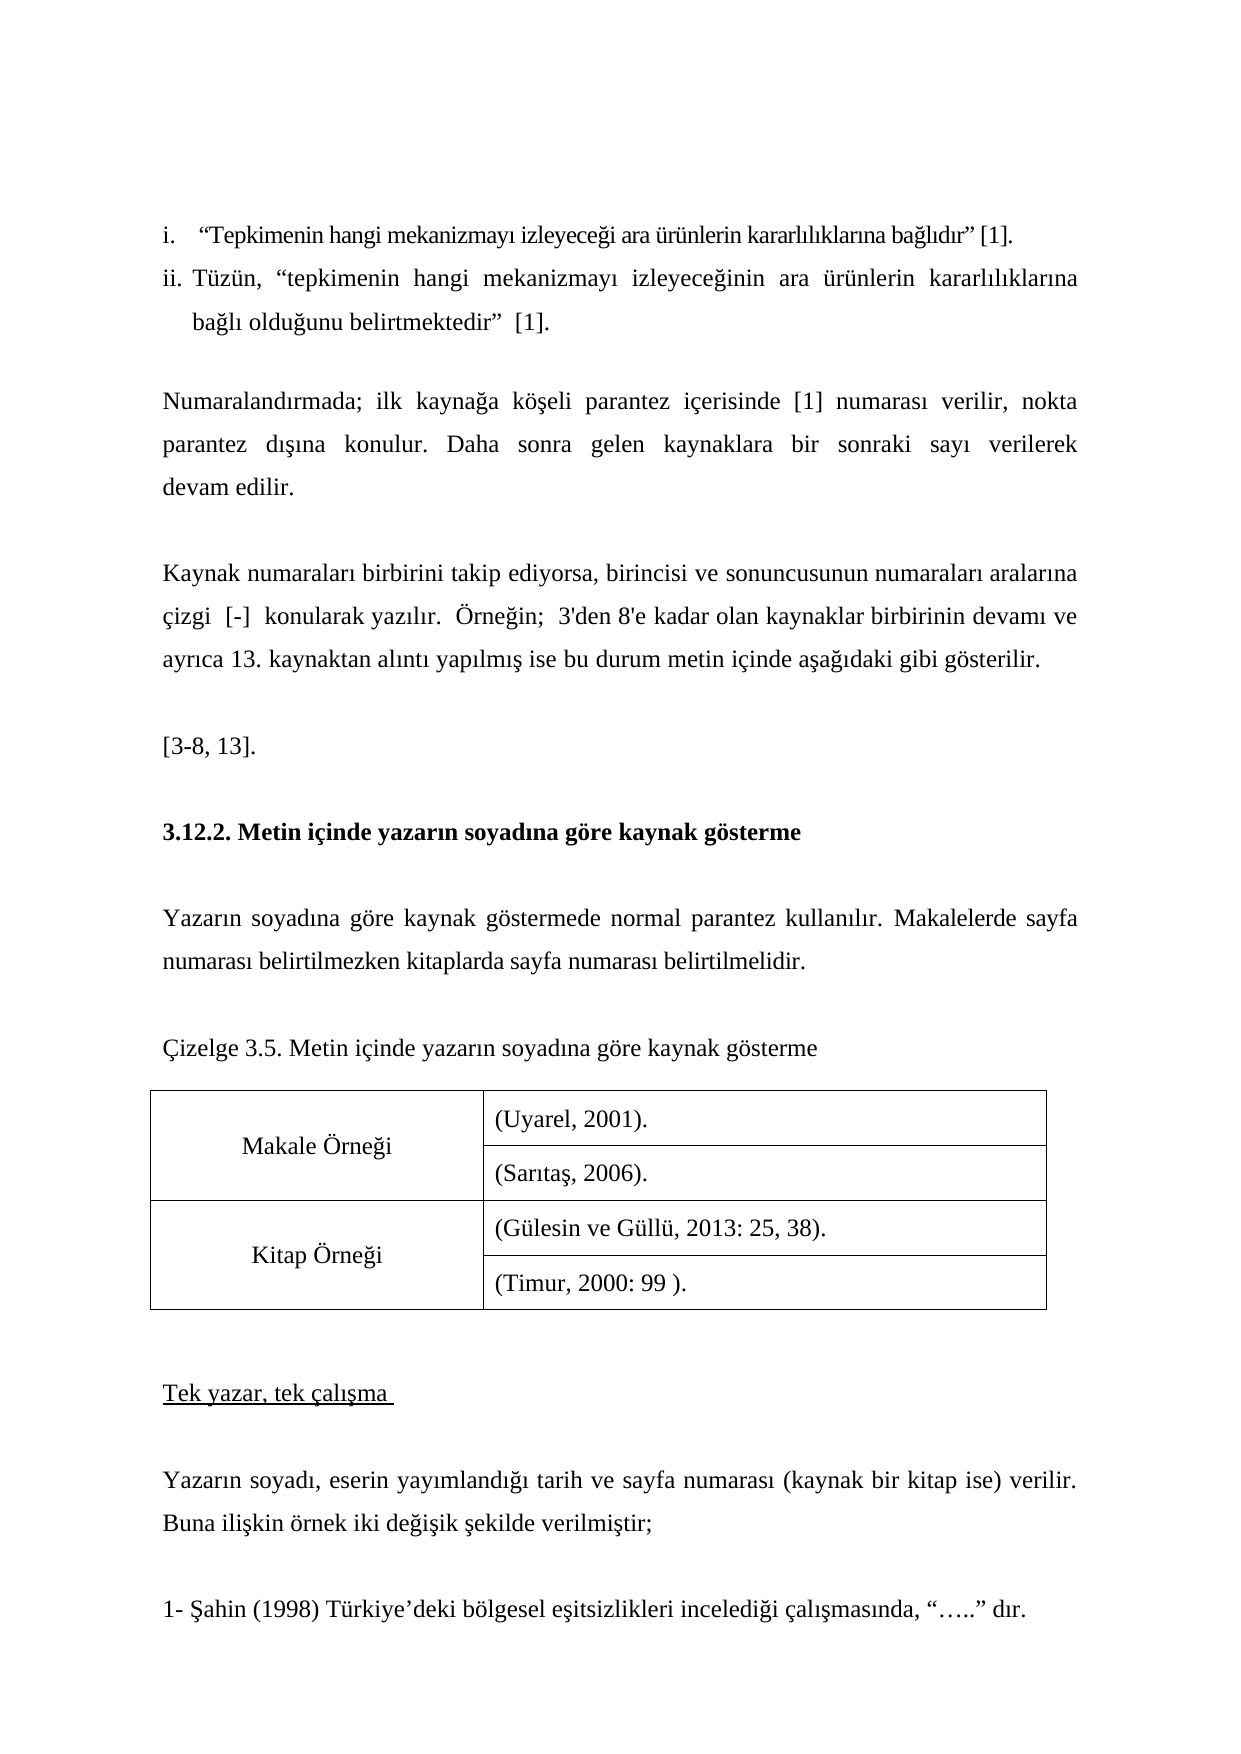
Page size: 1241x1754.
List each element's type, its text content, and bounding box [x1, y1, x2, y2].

table_header Makale Örneği [151, 1091, 483, 1200]
text [3-8, 13]. [162, 731, 1078, 759]
text Çizelge 3.5. Metin içinde yazarın soyadına göre kaynak gösterme [162, 1033, 1078, 1061]
table_cell (Timur, 2000: 99 ). [484, 1256, 1046, 1309]
text Yazarın soyadı, eserin yayımlandığı tarih ve sayfa numarası (kaynak bir kitap ise) verilir. Buna ilişkin örnek iki değişik şekilde verilmiştir; [162, 1465, 1078, 1537]
text Yazarın soyadına göre kaynak göstermede normal parantez kullanılır. Makalelerde sayfa numarası belirtilmezken kitaplarda sayfa numarası belirtilmelidir. [162, 903, 1078, 975]
text Tek yazar, tek çalışma [162, 1378, 1078, 1407]
table_header (Uyarel, 2001). [484, 1091, 1046, 1145]
text Numaralandırmada; ilk kaynağa köşeli parantez içerisinde [1] numarası verilir, nokta parantez dışına konulur. Daha sonra gelen kaynaklara bir sonraki sayı verilerek devam edilir. [162, 386, 1078, 501]
text Kaynak numaraları birbirini takip ediyorsa, birincisi ve sonuncusunun numaraları aralarına çizgi [-] konularak yazılır. Örneğin; 3'den 8'e kadar olan kaynaklar birbirinin devamı ve ayrıca 13. kaynaktan alıntı yapılmış ise bu durum metin içinde aşağıdaki gibi gösterilir. [162, 558, 1078, 673]
table_cell (Gülesin ve Güllü, 2013: 25, 38). [484, 1201, 1046, 1254]
list Tüzün, “tepkimenin hangi mekanizmayı izleyeceğinin ara ürünlerin kararlılıklarına bağlı olduğunu belirtmektedir” [1]. [162, 263, 1078, 335]
table_cell (Sarıtaş, 2006). [484, 1146, 1046, 1200]
table_cell Kitap Örneği [151, 1201, 483, 1309]
list “Tepkimenin hangi mekanizmayı izleyeceği ara ürünlerin kararlılıklarına bağlıdır” [1]. [162, 220, 1078, 249]
text 1- Şahin (1998) Türkiye’deki bölgesel eşitsizlikleri incelediği çalışmasında, “…..” dır. [162, 1594, 1078, 1623]
text 3.12.2. Metin içinde yazarın soyadına göre kaynak gösterme [162, 817, 1078, 846]
